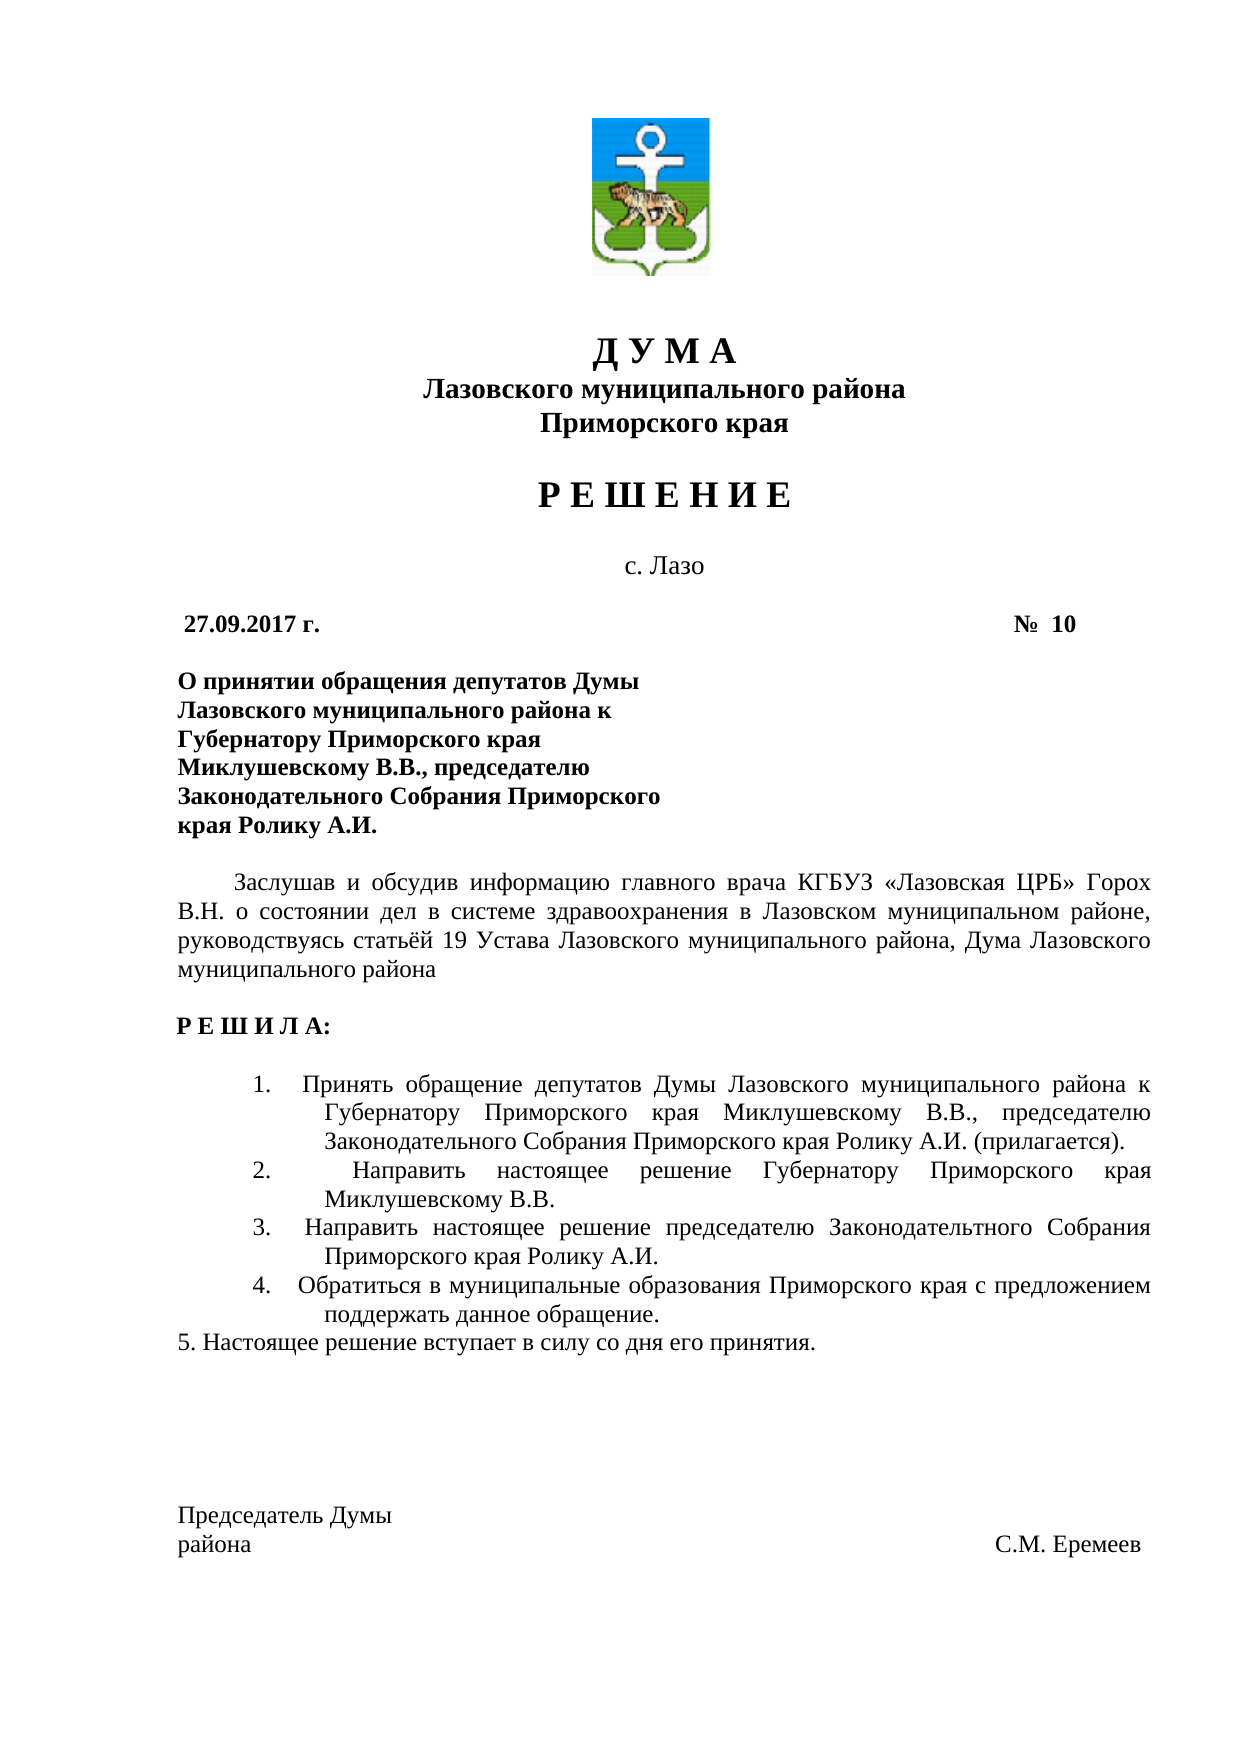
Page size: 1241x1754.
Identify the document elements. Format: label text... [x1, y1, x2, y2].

text Р Е Ш Е Н И Е [177, 472, 1152, 515]
text Р Е Ш И Л А: [176, 1011, 1152, 1040]
list Принять обращение депутатов Думы Лазовского муниципального района к Губернатору Приморского края Миклушевскому В.В., председателю Законодательного Собрания Приморского края Ролику А.И. (прилагается). [252, 1069, 1152, 1155]
text 5. Настоящее решение вступает в силу со дня его принятия. [177, 1327, 1152, 1356]
text Председатель Думы [177, 1500, 1152, 1529]
text Губернатору Приморского края [177, 724, 1152, 752]
text с. Лазо [177, 549, 1152, 580]
text Лазовского муниципального района к [177, 695, 1152, 724]
text О принятии обращения депутатов Думы [177, 666, 1152, 695]
list Направить настоящее решение председателю Законодательтного Собрания Приморского края Ролику А.И. [252, 1212, 1152, 1270]
text Законодательного Собрания Приморского [177, 781, 1152, 810]
text Д У М А [177, 328, 1152, 372]
text Миклушевскому В.В., председателю [177, 752, 1152, 781]
text Приморского края [177, 405, 1152, 439]
list Обратиться в муниципальные образования Приморского края с предложением поддержать данное обращение. [252, 1270, 1152, 1327]
text края Ролику А.И. [177, 810, 1152, 839]
text района С.М. Еремеев [177, 1529, 1152, 1557]
text Лазовского муниципального района [177, 372, 1152, 405]
text 27.09.2017 г. № 10 [177, 609, 1152, 637]
picture [592, 118, 812, 276]
text Заслушав и обсудив информацию главного врача КГБУЗ «Лазовская ЦРБ» Горох В.Н. о состоянии дел в системе здравоохранения в Лазовском муниципальном районе, руководствуясь статьёй 19 Устава Лазовского муниципального района, Дума Лазовского муниципального района [177, 867, 1152, 982]
list Направить настоящее решение Губернатору Приморского края Миклушевскому В.В. [252, 1155, 1152, 1212]
